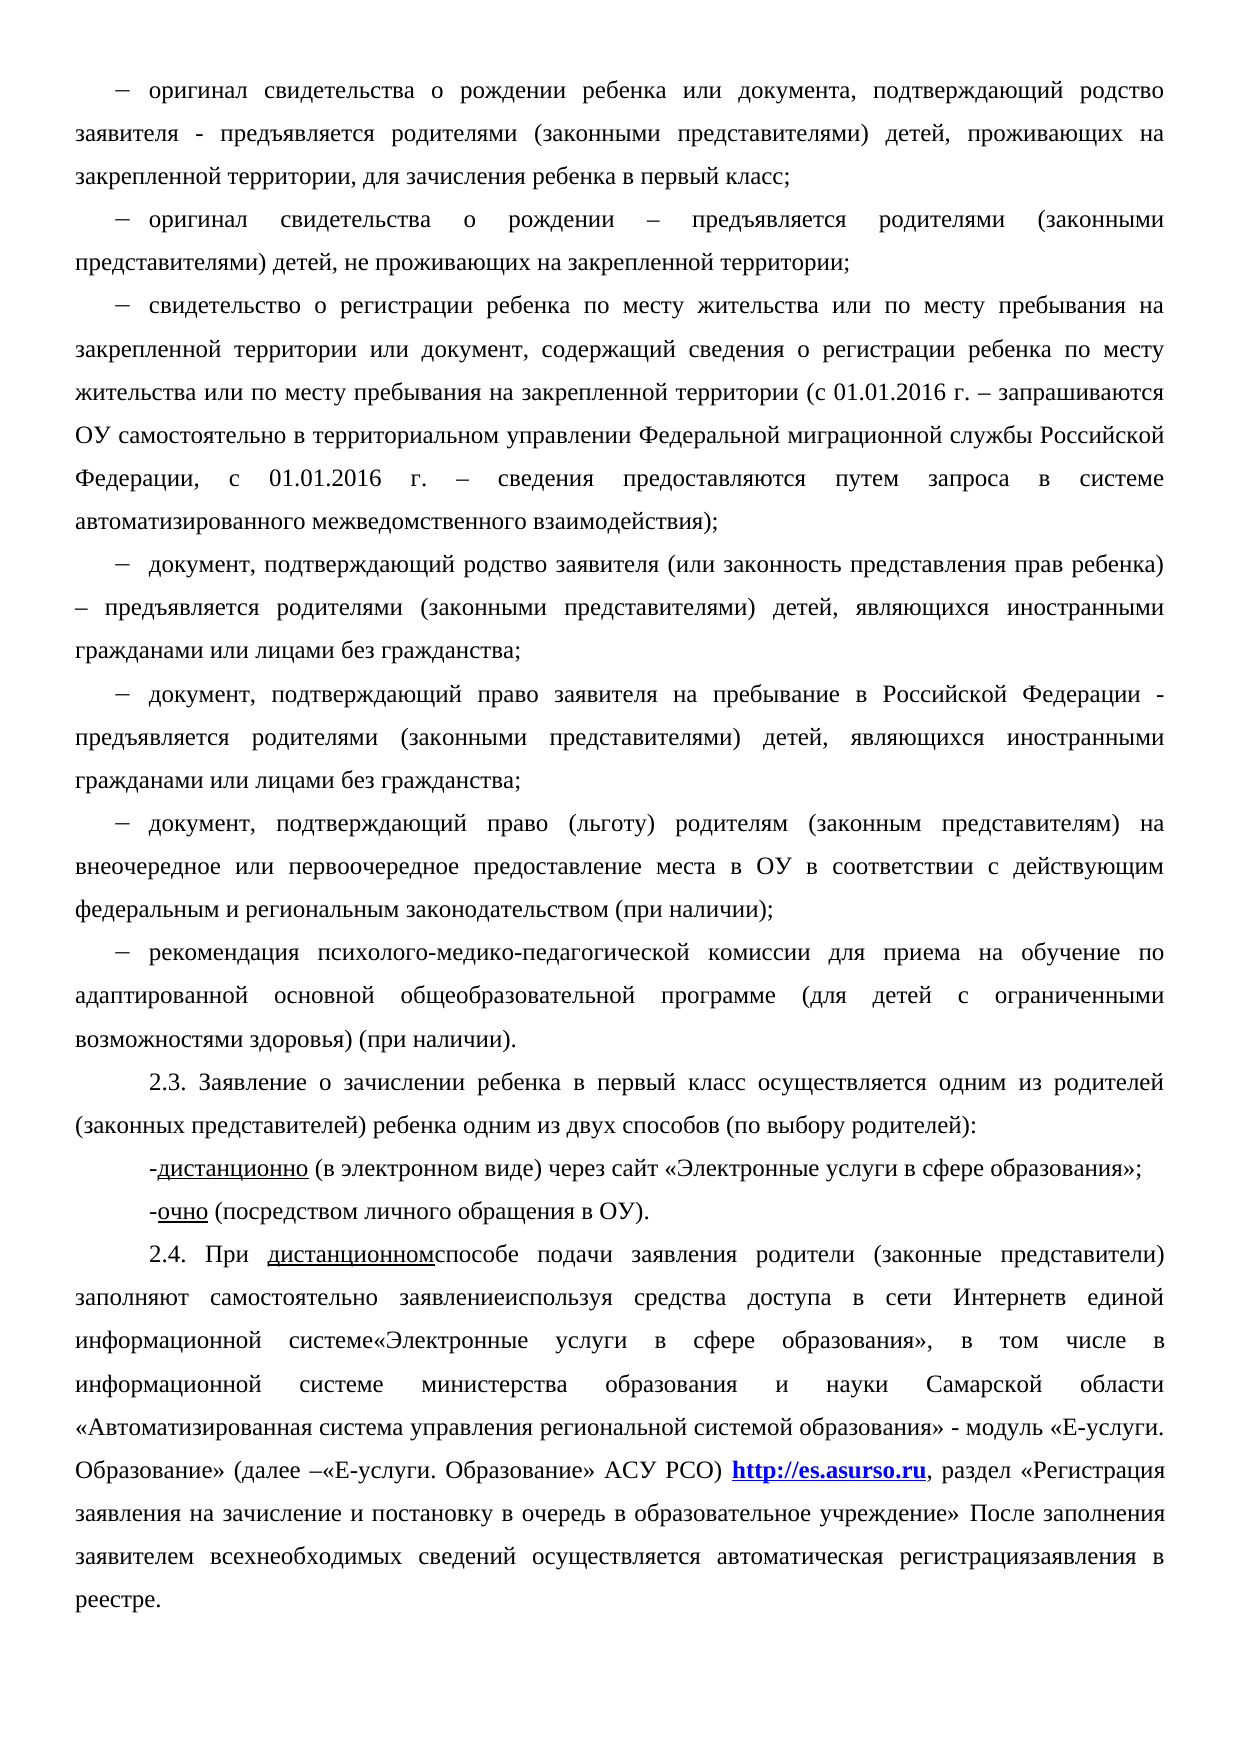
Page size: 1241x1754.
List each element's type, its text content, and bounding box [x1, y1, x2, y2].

text 2.3. Заявление о зачислении ребенка в первый класс осуществляется одним из родителей (законных представителей) ребенка одним из двух способов (по выбору родителей): [75, 1067, 1165, 1139]
list оригинал свидетельства о рождении ребенка или документа, подтверждающий родство заявителя - предъявляется родителями (законными представителями) детей, проживающих на закрепленной территории, для зачисления ребенка в первый класс; [75, 75, 1165, 190]
list документ, подтверждающий право (льготу) родителям (законным представителям) на внеочередное или первоочередное предоставление места в ОУ в соответствии с действующим федеральным и региональным законодательством (при наличии); [75, 808, 1165, 923]
list свидетельство о регистрации ребенка по месту жительства или по месту пребывания на закрепленной территории или документ, содержащий сведения о регистрации ребенка по месту жительства или по месту пребывания на закрепленной территории (с 01.01.2016 г. – запрашиваются ОУ самостоятельно в территориальном управлении Федеральной миграционной службы Российской Федерации, с 01.01.2016 г. – сведения предоставляются путем запроса в системе автоматизированного межведомственного взаимодействия); [75, 291, 1165, 535]
list документ, подтверждающий право заявителя на пребывание в Российской Федерации - предъявляется родителями (законными представителями) детей, являющихся иностранными гражданами или лицами без гражданства; [75, 679, 1165, 794]
list документ, подтверждающий родство заявителя (или законность представления прав ребенка) – предъявляется родителями (законными представителями) детей, являющихся иностранными гражданами или лицами без гражданства; [75, 549, 1165, 664]
text 2.4. При дистанционномспособе подачи заявления родители (законные представители) заполняют самостоятельно заявлениеиспользуя средства доступа в сети Интернетв единой информационной системе«Электронные услуги в сфере образования», в том числе в информационной системе министерства образования и науки Самарской области «Автоматизированная система управления региональной системой образования» - модуль «Е-услуги. Образование» (далее –«Е-услуги. Образование» АСУ РСО) http://es.asurso.ru, раздел «Регистрация заявления на зачисление и постановку в очередь в образовательное учреждение» После заполнения заявителем всехнеобходимых сведений осуществляется автоматическая регистрациязаявления в реестре. [75, 1239, 1165, 1613]
text -дистанционно (в электронном виде) через сайт «Электронные услуги в сфере образования»; [75, 1153, 1165, 1182]
list оригинал свидетельства о рождении – предъявляется родителями (законными представителями) детей, не проживающих на закрепленной территории; [75, 204, 1165, 276]
text -очно (посредством личного обращения в ОУ). [75, 1196, 1165, 1225]
list рекомендация психолого-медико-педагогической комиссии для приема на обучение по адаптированной основной общеобразовательной программе (для детей с ограниченными возможностями здоровья) (при наличии). [75, 937, 1165, 1052]
